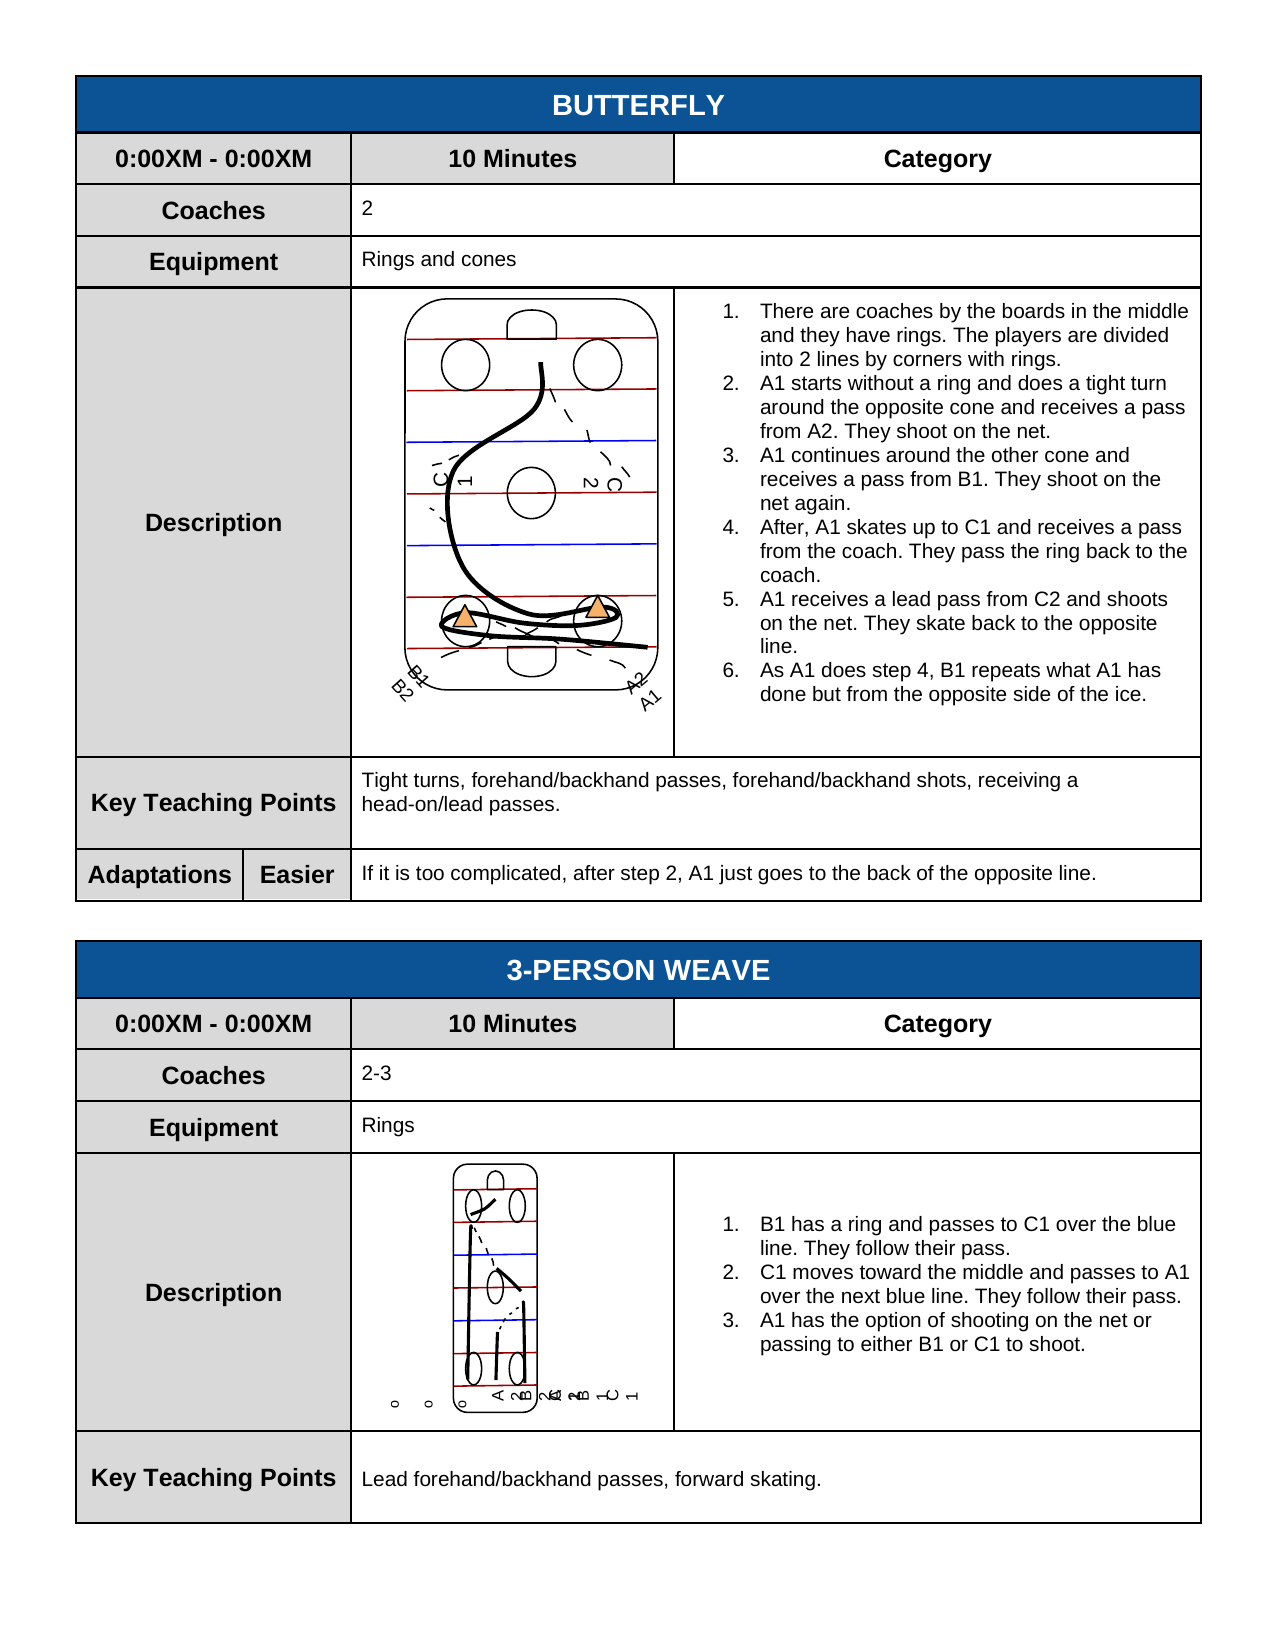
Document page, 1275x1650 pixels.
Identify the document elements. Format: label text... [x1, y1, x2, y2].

table_cell 0:00XM - 0:00XM [77, 134, 350, 183]
table_cell There are coaches by the boards in the middle and they have rings. The players are divided into 2 lines by corners with rings. A1 starts without a ring and does a tight turn around the opposite cone and receives a pass from A2. They shoot on the net. A1 continues around the other cone and receives a pass from B1. They shoot on the net again. After, A1 skates up to C1 and receives a pass from the coach. They pass the ring back to the coach. A1 receives a lead pass from C2 and shoots on the net. They skate back to the opposite line. As A1 does step 4, B1 repeats what A1 has done but from the opposite side of the ice. [675, 289, 1200, 756]
table_cell 10 Minutes [352, 134, 673, 183]
table_cell 2-3 [352, 1050, 1200, 1100]
table_cell Coaches [77, 1050, 350, 1100]
table_cell Adaptations [77, 850, 242, 899]
table_cell Rings [352, 1102, 1200, 1152]
table_cell Easier [244, 850, 350, 899]
table_cell Description [77, 1154, 350, 1430]
table_cell 0:00XM - 0:00XM [77, 999, 350, 1048]
table_cell If it is too complicated, after step 2, A1 just goes to the back of the opposite line. [352, 850, 1200, 899]
table_cell Coaches [77, 185, 350, 235]
table_header BUTTERFLY [77, 77, 1200, 131]
table_cell Key Teaching Points [77, 758, 350, 848]
table_cell Lead forehand/backhand passes, forward skating. [352, 1432, 1200, 1522]
table_cell Key Teaching Points [77, 1432, 350, 1522]
table_cell B1 has a ring and passes to C1 over the blue line. They follow their pass. C1 moves toward the middle and passes to A1 over the next blue line. They follow their pass. A1 has the option of shooting on the net or passing to either B1 or C1 to shoot. [675, 1154, 1200, 1430]
table_cell Equipment [77, 1102, 350, 1152]
table_cell 2 [352, 185, 1200, 235]
table_cell 10 Minutes [352, 999, 673, 1048]
table_cell [352, 1154, 673, 1430]
table_cell Rings and cones [352, 237, 1200, 286]
table_cell Description [77, 289, 350, 756]
table_cell [352, 289, 673, 756]
table_cell Tight turns, forehand/backhand passes, forehand/backhand shots, receiving a head-on/lead passes. [352, 758, 1200, 848]
table_cell Equipment [77, 237, 350, 286]
table_cell Category [675, 134, 1200, 183]
table_cell Category [675, 999, 1200, 1048]
table_header 3-PERSON WEAVE [77, 942, 1200, 997]
